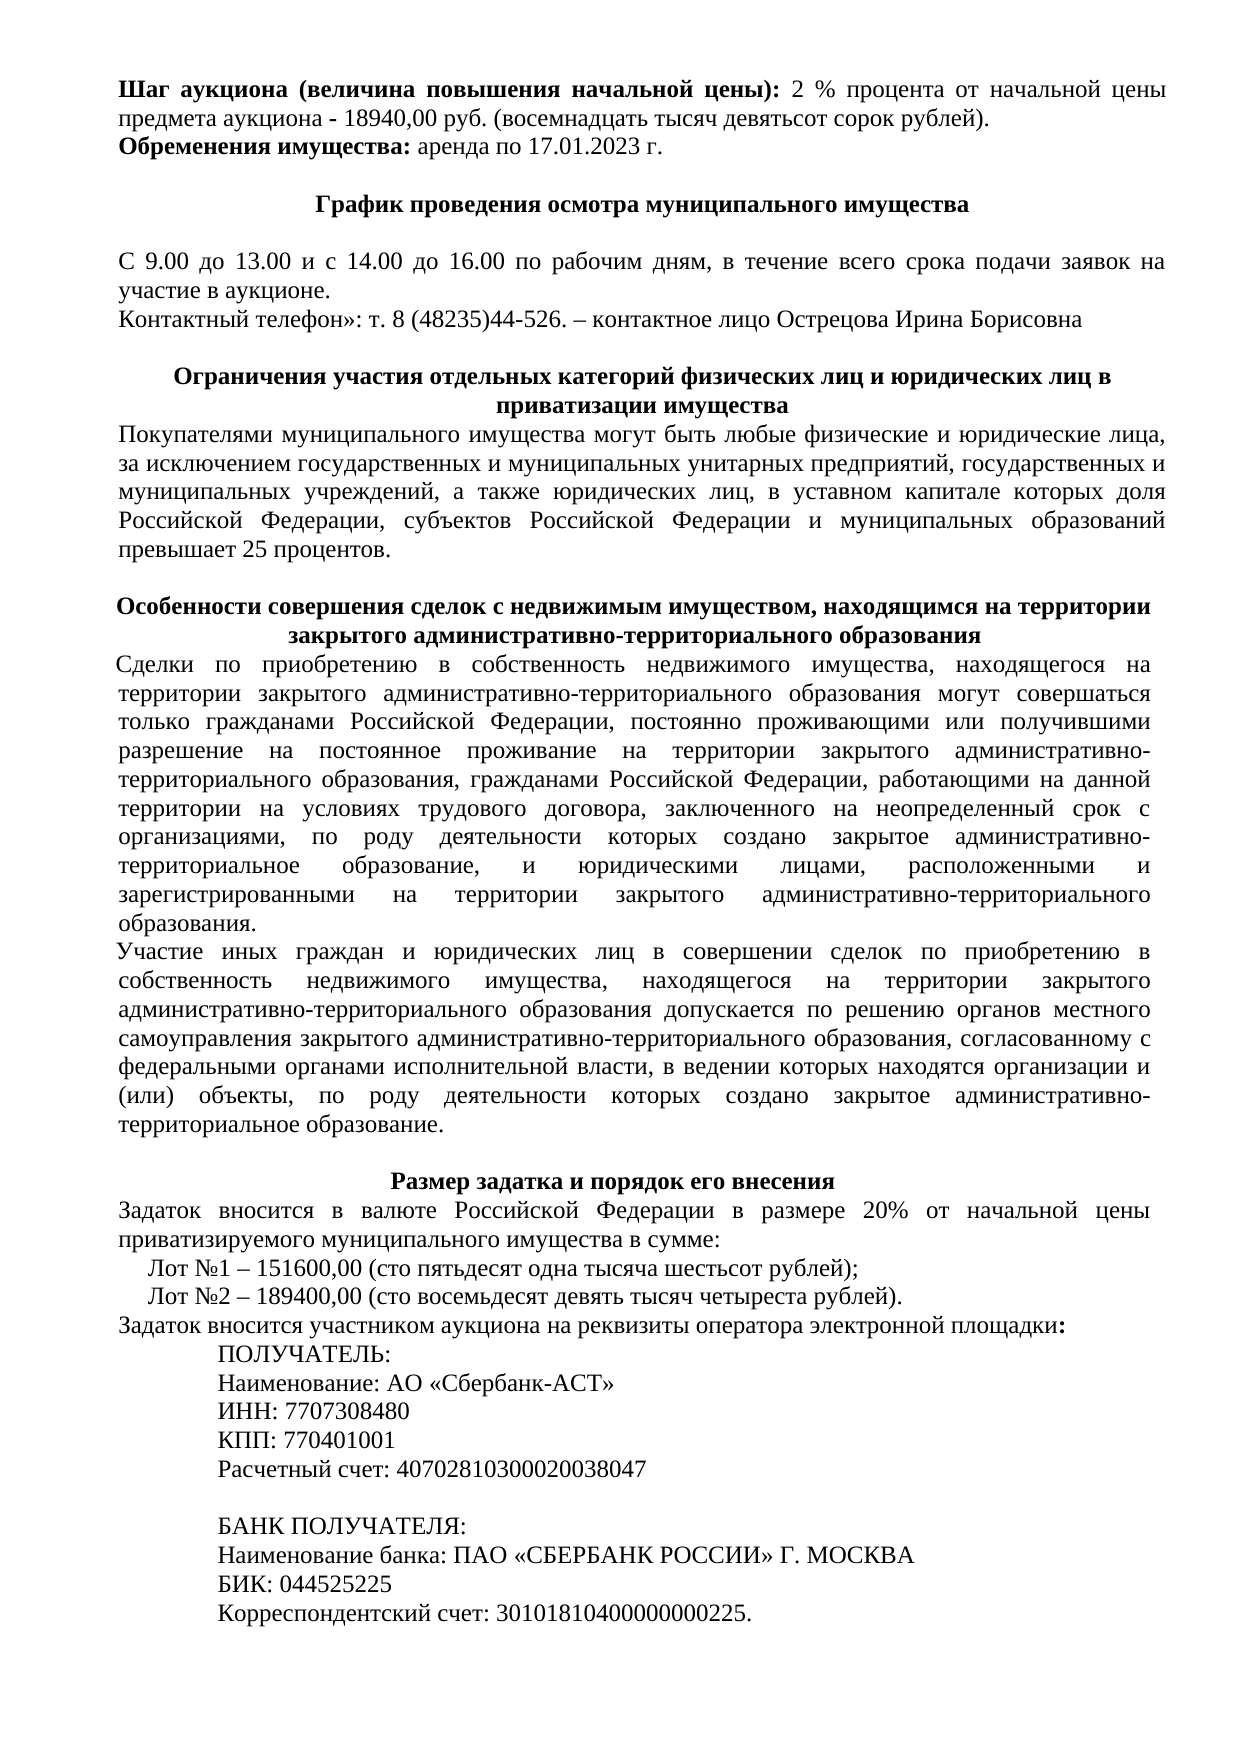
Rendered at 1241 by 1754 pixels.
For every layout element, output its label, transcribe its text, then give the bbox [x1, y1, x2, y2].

text Участие иных граждан и юридических лиц в совершении сделок по приобретению в собственность недвижимого имущества, находящегося на территории закрытого административно-территориального образования допускается по решению органов местного самоуправления закрытого административно-территориального образования, согласованному с федеральными органами исполнительной власти, в ведении которых находятся организации и (или) объекты, по роду деятельности которых создано закрытое административно-территориальное образование. [115, 936, 1152, 1138]
text Наименование: АО «Сбербанк-АСТ» [217, 1368, 1152, 1396]
text ИНН: 7707308480 [217, 1396, 1152, 1425]
text Ограничения участия отдельных категорий физических лиц и юридических лиц в приватизации имущества [118, 361, 1167, 419]
text Задаток вносится участником аукциона на реквизиты оператора электронной площадки: [118, 1310, 1152, 1339]
text Задаток вносится в валюте Российской Федерации в размере 20% от начальной цены приватизируемого муниципального имущества в сумме: [118, 1195, 1152, 1253]
text График проведения осмотра муниципального имущества [118, 189, 1167, 218]
text Обременения имущества: аренда по 17.01.2023 г. [118, 131, 1167, 160]
text Размер задатка и порядок его внесения [59, 1166, 1167, 1195]
text Корреспондентский счет: 30101810400000000225. [217, 1598, 1152, 1626]
text Шаг аукциона (величина повышения начальной цены): 2 % процента от начальной цены предмета аукциона - 18940,00 руб. (восемнадцать тысяч девятьсот сорок рублей). [118, 74, 1167, 131]
text Наименование банка: ПАО «СБЕРБАНК РОССИИ» Г. МОСКВА [217, 1540, 1152, 1569]
text Сделки по приобретению в собственность недвижимого имущества, находящегося на территории закрытого административно-территориального образования могут совершаться только гражданами Российской Федерации, постоянно проживающими или получившими разрешение на постоянное проживание на территории закрытого административно-территориального образования, гражданами Российской Федерации, работающими на данной территории на условиях трудового договора, заключенного на неопределенный срок с организациями, по роду деятельности которых создано закрытое административно-территориальное образование, и юридическими лицами, расположенными и зарегистрированными на территории закрытого административно-территориального образования. [115, 649, 1152, 936]
text Лот №1 – 151600,00 (сто пятьдесят одна тысяча шестьсот рублей); [148, 1253, 1152, 1281]
text Расчетный счет: 40702810300020038047 [217, 1454, 1152, 1483]
text Особенности совершения сделок с недвижимым имуществом, находящимся на территории закрытого административно-территориального образования [115, 591, 1152, 649]
text БИК: 044525225 [217, 1569, 1152, 1598]
text БАНК ПОЛУЧАТЕЛЯ: [217, 1511, 1152, 1540]
text Лот №2 – 189400,00 (сто восемьдесят девять тысяч четыреста рублей). [148, 1281, 1152, 1310]
text С 9.00 до 13.00 и с 14.00 до 16.00 по рабочим дням, в течение всего срока подачи заявок на участие в аукционе. [118, 246, 1167, 304]
text КПП: 770401001 [217, 1425, 1152, 1454]
text Покупателями муниципального имущества могут быть любые физические и юридические лица, за исключением государственных и муниципальных унитарных предприятий, государственных и муниципальных учреждений, а также юридических лиц, в уставном капитале которых доля Российской Федерации, субъектов Российской Федерации и муниципальных образований превышает 25 процентов. [118, 419, 1167, 563]
text Контактный телефон»: т. 8 (48235)44-526. – контактное лицо Острецова Ирина Борисовна [118, 304, 1167, 333]
text ПОЛУЧАТЕЛЬ: [217, 1339, 1152, 1368]
